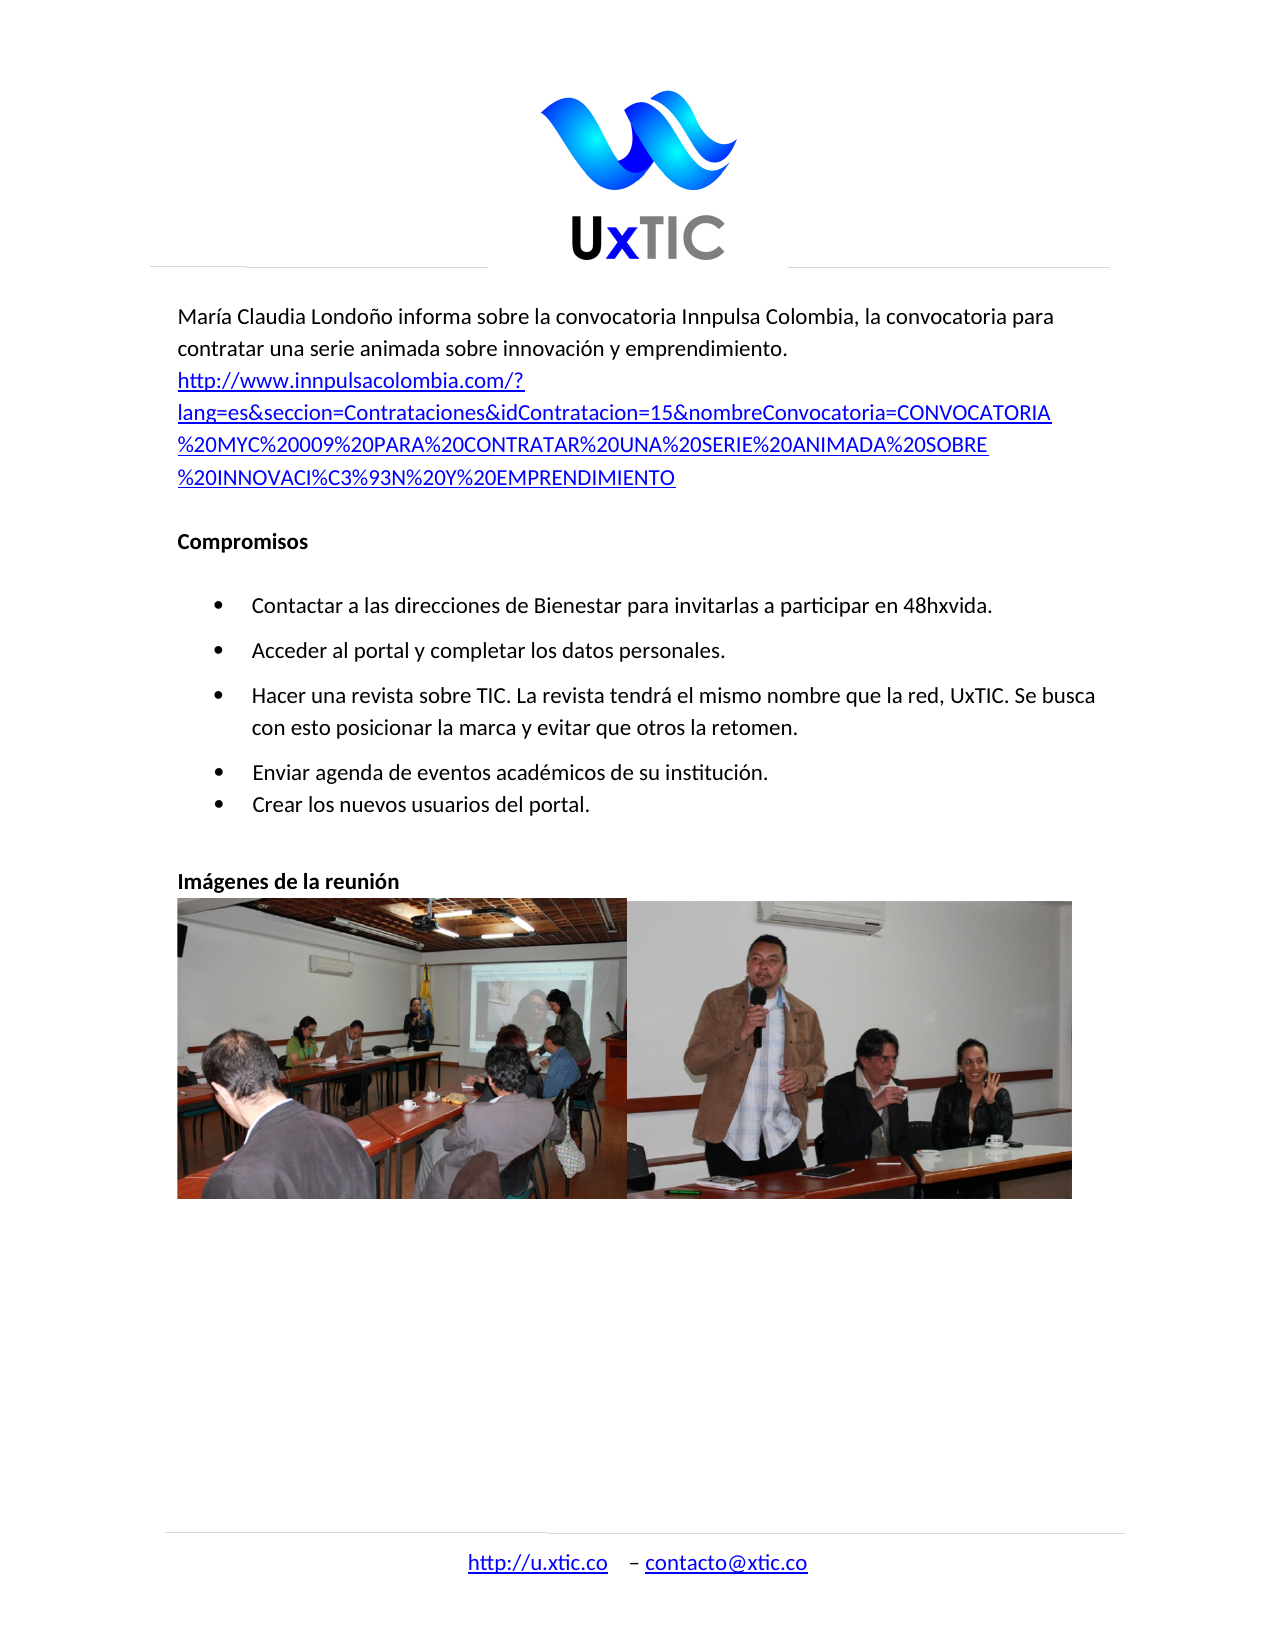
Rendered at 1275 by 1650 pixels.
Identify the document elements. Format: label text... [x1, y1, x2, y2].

list Acceder al portal y completar los datos personales. [214, 636, 1098, 664]
text Compromisos [177, 527, 1098, 555]
picture [487, 73, 788, 274]
list Contactar a las direcciones de Bienestar para invitarlas a participar en 48hxvida. [214, 591, 1098, 619]
list Hacer una revista sobre TIC. La revista tendrá el mismo nombre que la red, UxTIC. Se busca con esto posicionar la marca y evitar que otros la retomen. [214, 681, 1098, 741]
list Enviar agenda de eventos académicos de su institución. [215, 758, 1098, 786]
picture [177, 898, 1072, 1199]
list Crear los nuevos usuarios del portal. [215, 790, 1098, 818]
text María Claudia Londoño informa sobre la convocatoria Innpulsa Colombia, la convocatoria para contratar una serie animada sobre innovación y emprendimiento. http://www.innpulsacolombia.com/?lang=es&seccion=Contrataciones&idContratacion=15&nombreConvocatoria=CONVOCATORIA%20MYC%20009%20PARA%20CONTRATAR%20UNA%20SERIE%20ANIMADA%20SOBRE%20INNOVACI%C3%93N%20Y%20EMPRENDIMIENTO [177, 302, 1098, 491]
text Imágenes de la reunión [177, 867, 1098, 895]
